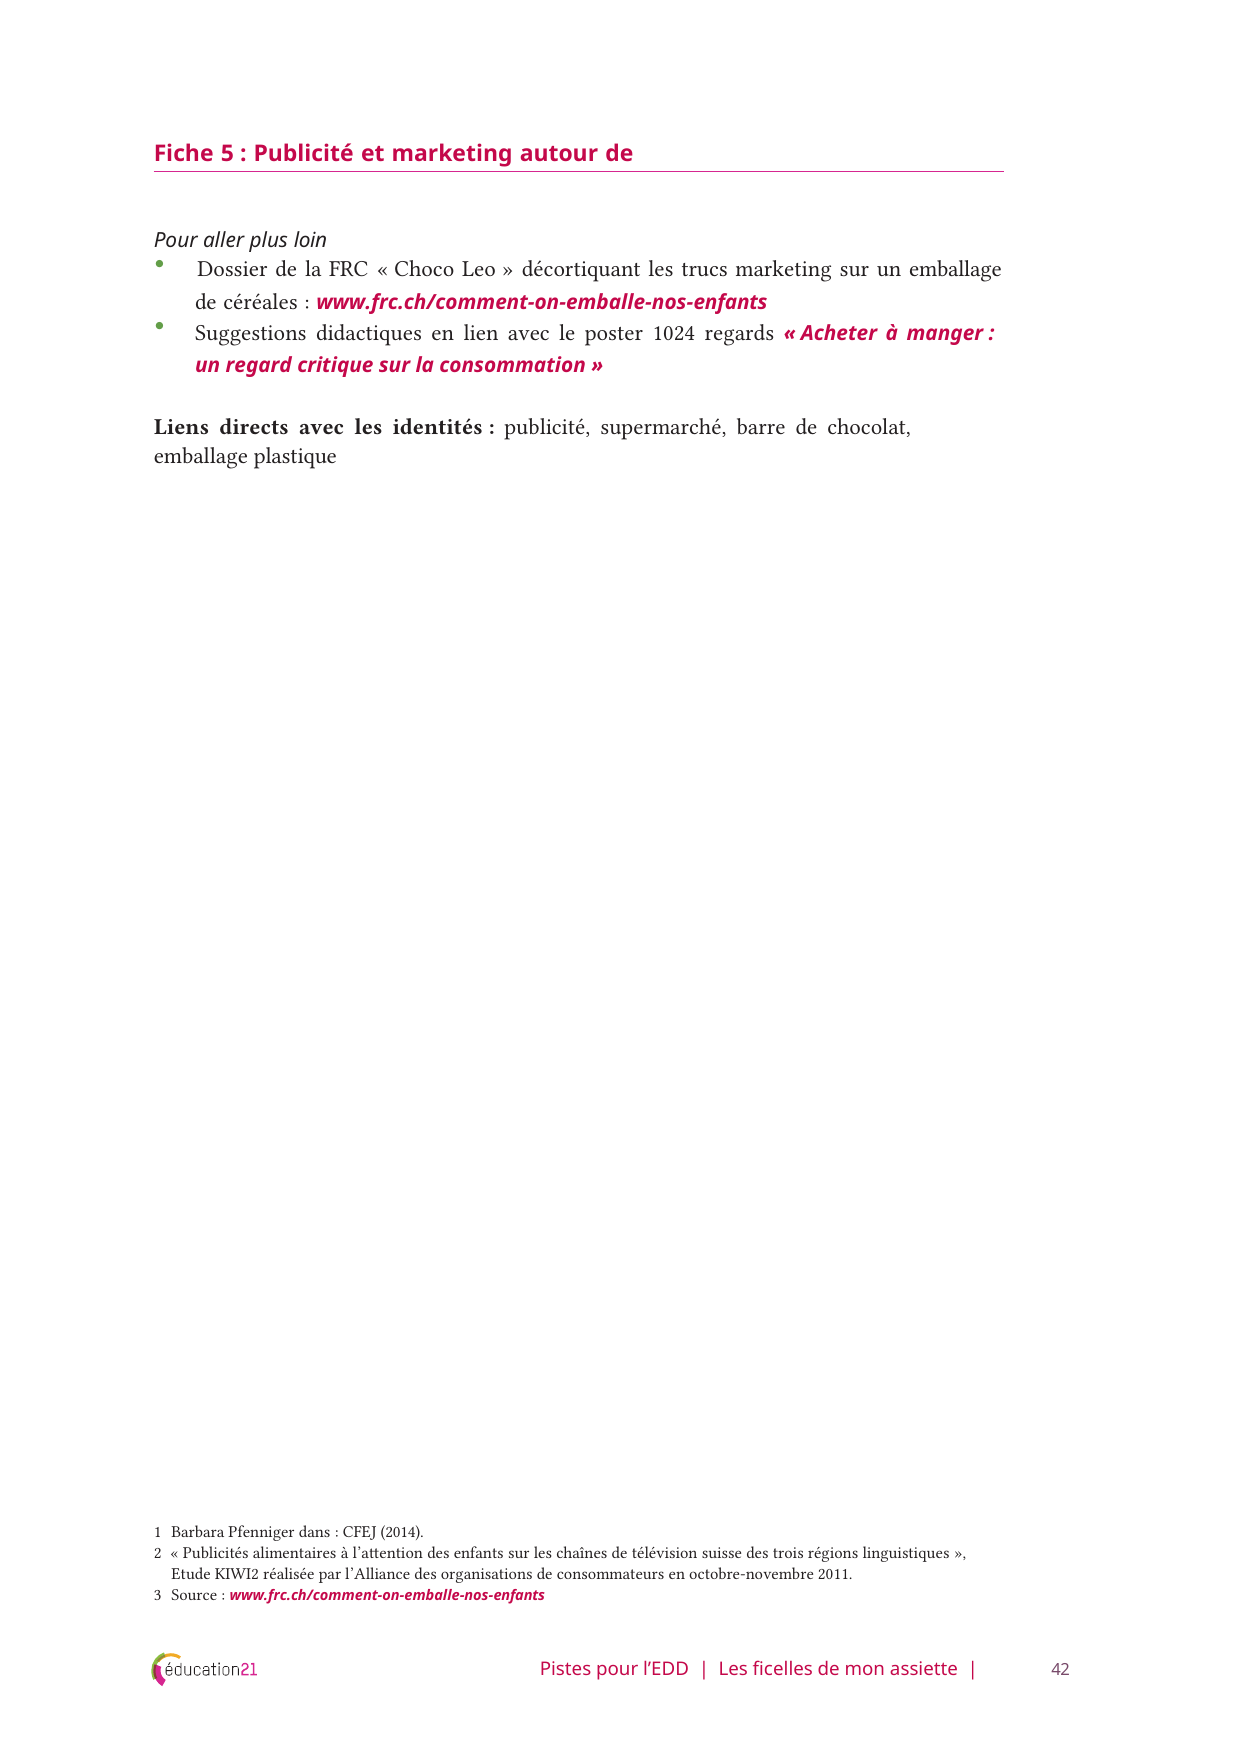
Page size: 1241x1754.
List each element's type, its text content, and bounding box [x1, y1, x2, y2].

text Suggestions didactiques en lien avec le poster 1024 regards « Acheter à manger : un regard critique sur la consommation » [195, 318, 1004, 379]
text Pour aller plus loin [153, 225, 1163, 254]
text Liens directs avec les identités : publicité, supermarché, barre de chocolat, emballage plastique [153, 414, 1004, 469]
text 3 Source : www.frc.ch/comment-on-emballe-nos-enfants [153, 1586, 1163, 1604]
text de céréales : www.frc.ch/comment-on-emballe-nos-enfants [195, 287, 1163, 315]
text 1 Barbara Pfenniger dans : CFEJ (2014). [153, 1523, 1163, 1542]
text Dossier de la FRC « Choco Leo » décortiquant les trucs marketing sur un emballage [170, 258, 1029, 281]
text 2 « Publicités alimentaires à l’attention des enfants sur les chaînes de télévision suisse des trois régions linguistiques », Etude KIWI2 réalisée par l’Alliance des organisations de consommateurs en octobre-novembre 2011. [153, 1544, 975, 1584]
